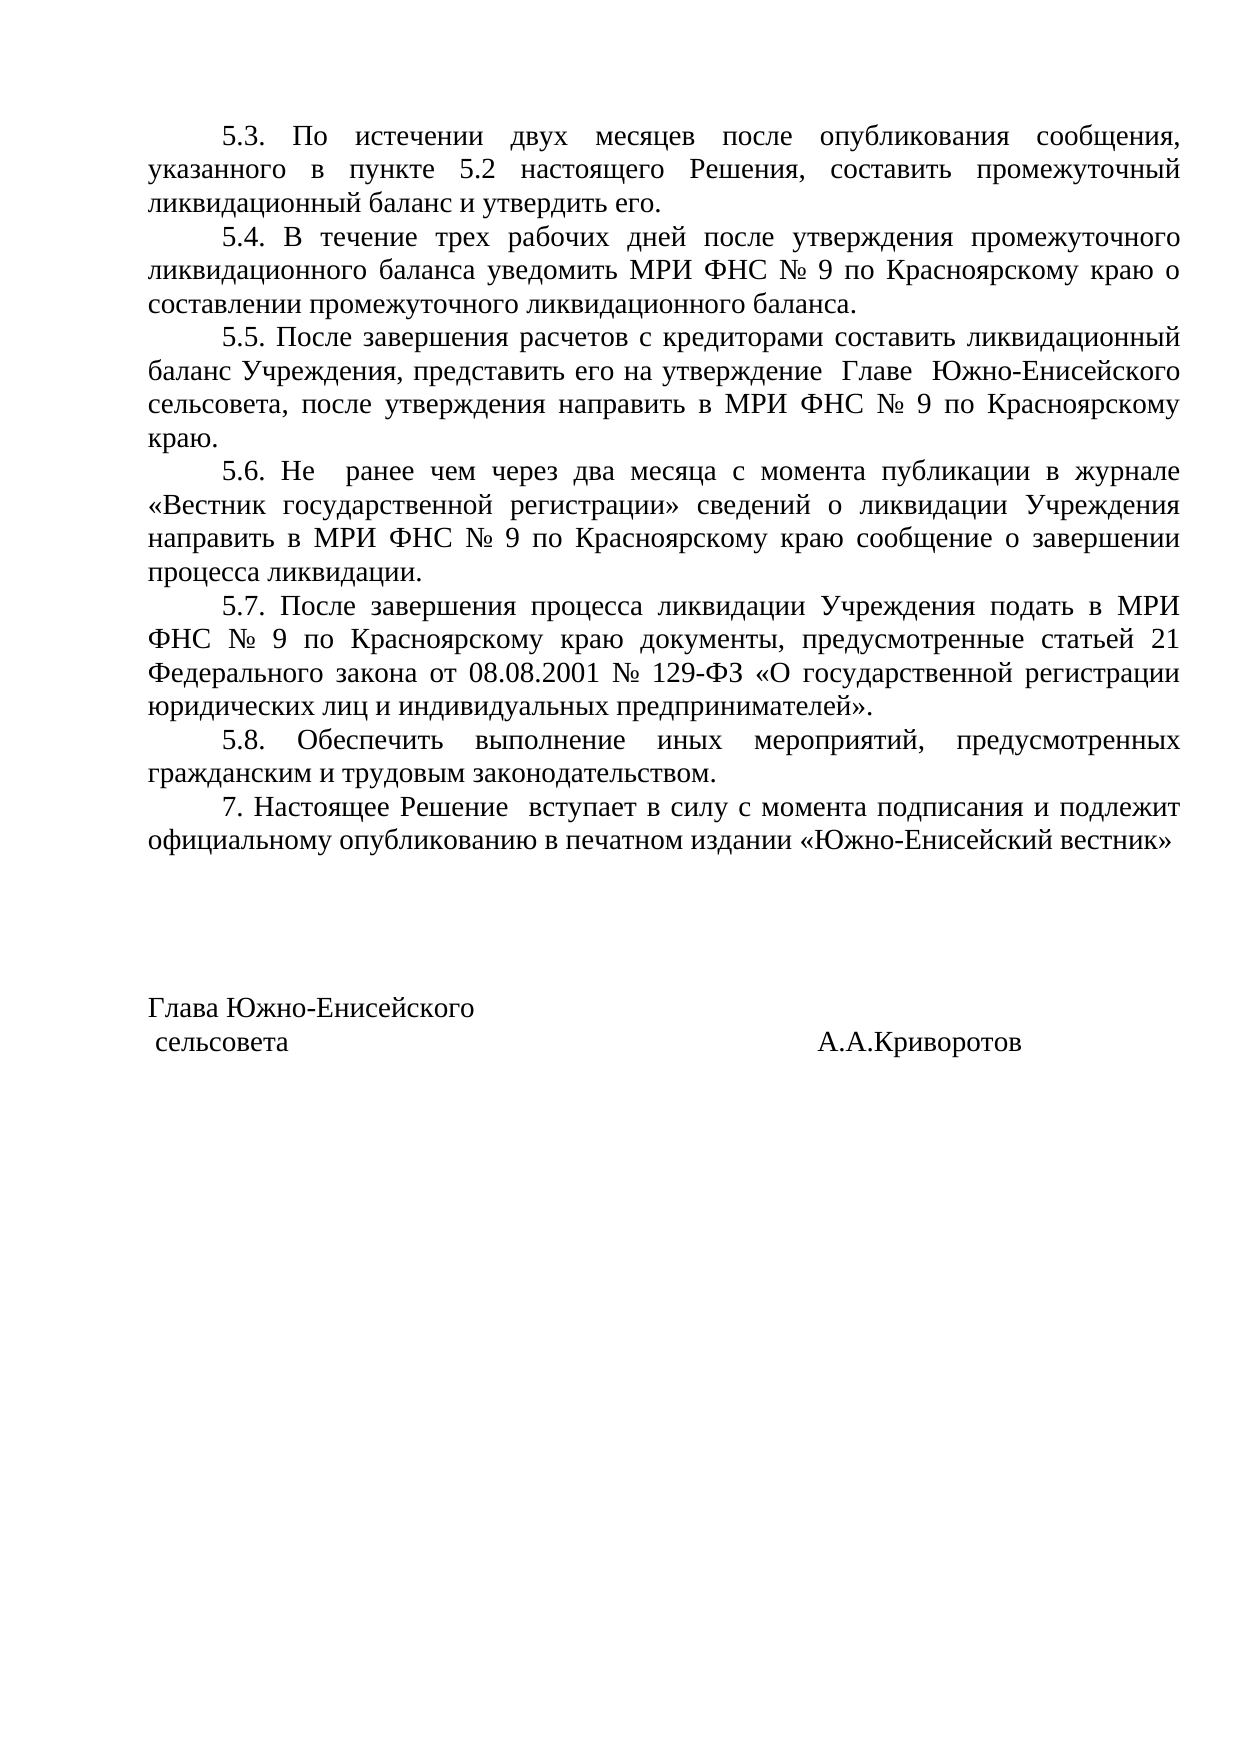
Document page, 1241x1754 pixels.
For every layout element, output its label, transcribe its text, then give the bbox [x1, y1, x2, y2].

text 5.6. Не ранее чем через два месяца с момента публикации в журнале «Вестник государственной регистрации» сведений о ликвидации Учреждения направить в МРИ ФНС № 9 по Красноярскому краю сообщение о завершении процесса ликвидации. [148, 453, 1181, 588]
text сельсовета А.А.Криворотов [148, 1024, 1181, 1057]
text 5.8. Обеспечить выполнение иных мероприятий, предусмотренных гражданским и трудовым законодательством. [148, 722, 1181, 789]
text Глава Южно-Енисейского [148, 990, 1181, 1024]
text 5.7. После завершения процесса ликвидации Учреждения подать в МРИ ФНС № 9 по Красноярскому краю документы, предусмотренные статьей 21 Федерального закона от 08.08.2001 № 129-ФЗ «О государственной регистрации юридических лиц и индивидуальных предпринимателей». [148, 588, 1181, 722]
text 5.5. После завершения расчетов с кредиторами составить ликвидационный баланс Учреждения, представить его на утверждение Главе Южно-Енисейского сельсовета, после утверждения направить в МРИ ФНС № 9 по Красноярскому краю. [148, 319, 1181, 453]
text 5.4. В течение трех рабочих дней после утверждения промежуточного ликвидационного баланса уведомить МРИ ФНС № 9 по Красноярскому краю о составлении промежуточного ликвидационного баланса. [148, 219, 1181, 319]
text 7. Настоящее Решение вступает в силу с момента подписания и подлежит официальному опубликованию в печатном издании «Южно-Енисейский вестник» [148, 789, 1181, 856]
text 5.3. По истечении двух месяцев после опубликования сообщения, указанного в пункте 5.2 настоящего Решения, составить промежуточный ликвидационный баланс и утвердить его. [148, 118, 1181, 219]
